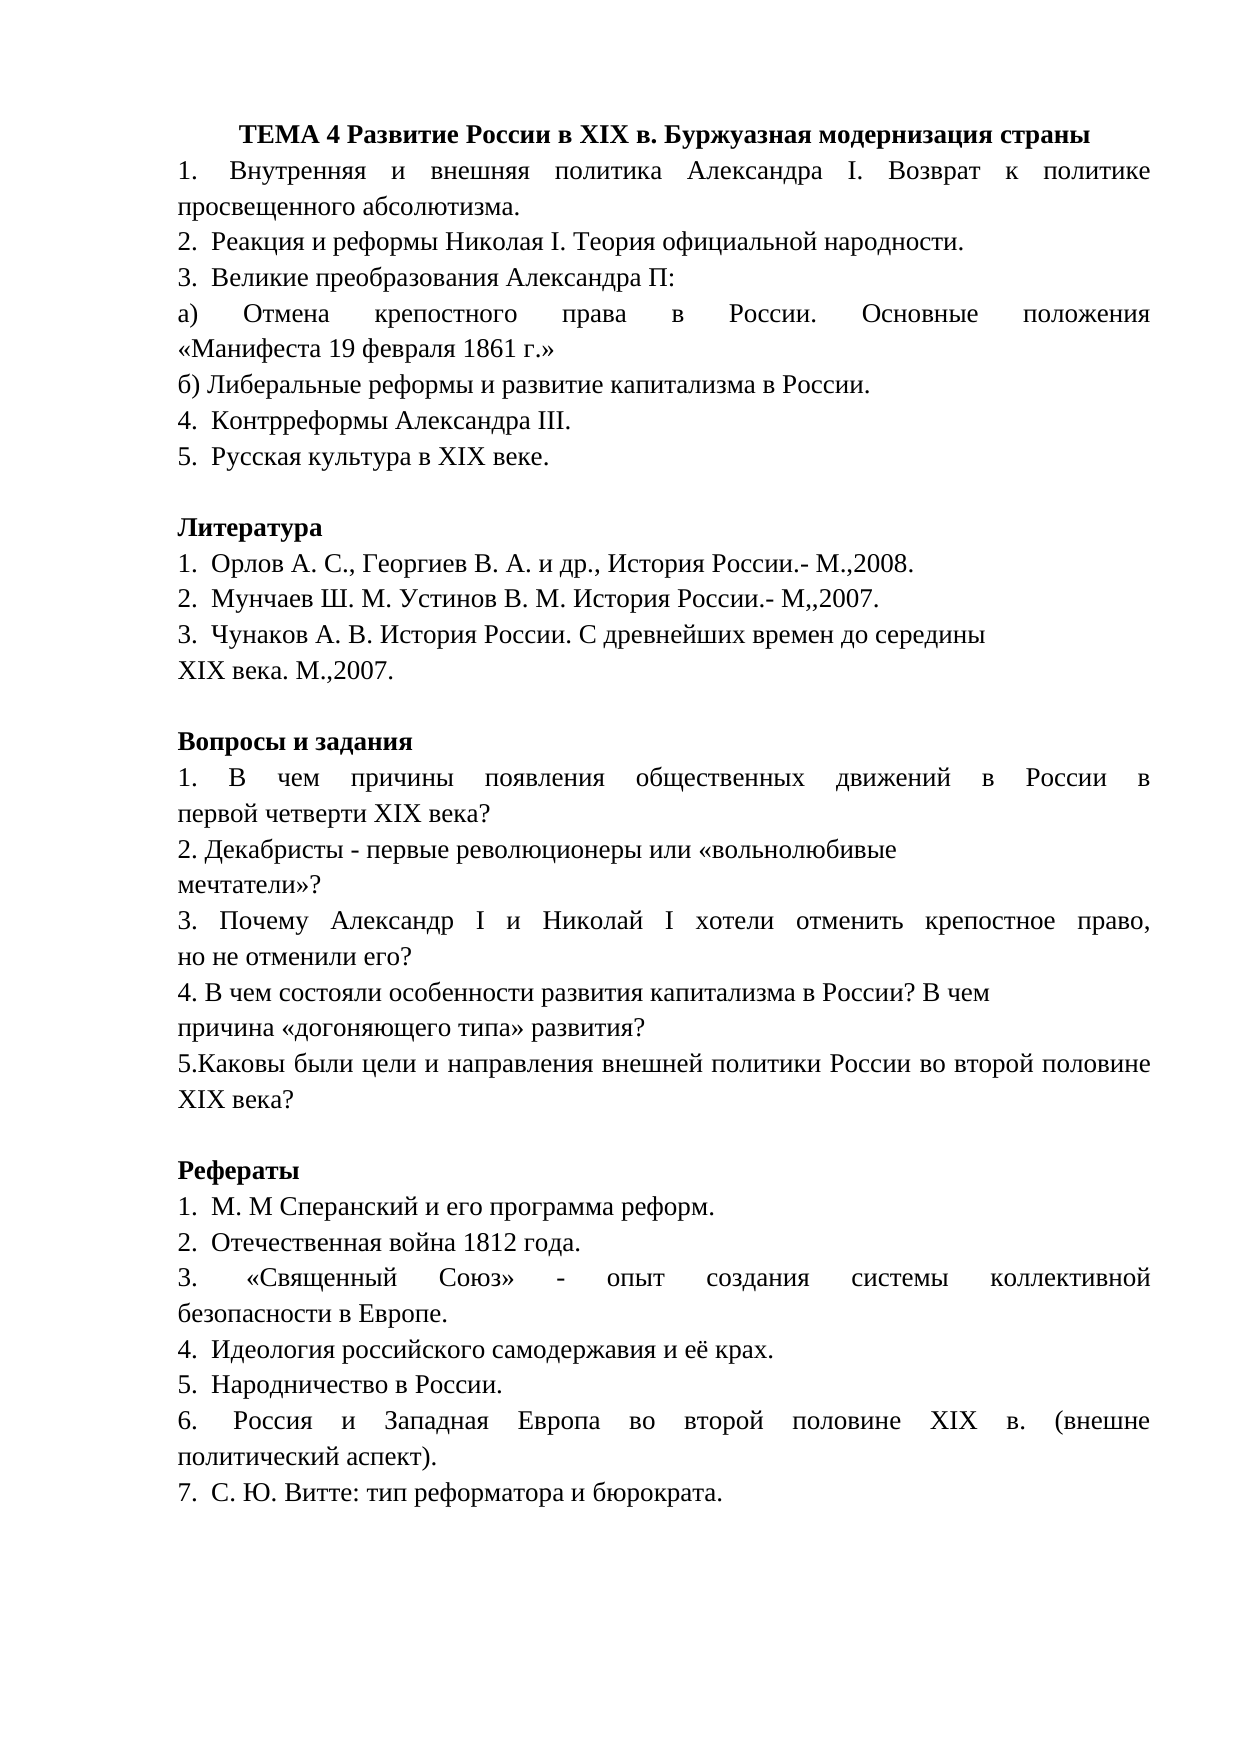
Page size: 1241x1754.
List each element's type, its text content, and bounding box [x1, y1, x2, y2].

text 2. Отечественная война 1812 года. [177, 1226, 1152, 1257]
text Вопросы и задания [177, 726, 1152, 757]
text 4. Контрреформы Александра III. [177, 404, 1152, 435]
text ТЕМА 4 Развитие России в XIX в. Буржуазная модернизация страны [177, 118, 1152, 149]
text XIX века. М.,2007. [177, 654, 1152, 685]
text 3. Великие преобразования Александра П: [177, 261, 1152, 292]
text 4. В чем состояли особенности развития капитализма в России? В чем [177, 976, 1152, 1007]
text 1. Внутренняя и внешняя политика Александра I. Возврат к политике просвещенного абсолютизма. [177, 154, 1152, 221]
text 7. С. Ю. Витте: тип реформатора и бюрократа. [177, 1476, 1152, 1507]
text 3. Почему Александр I и Николай I хотели отменить крепостное право, но не отменили его? [177, 904, 1152, 971]
text 2. Реакция и реформы Николая I. Теория официальной народности. [177, 225, 1152, 256]
text б) Либеральные реформы и развитие капитализма в России. [177, 368, 1152, 399]
text Литература [177, 511, 1152, 542]
text 1. В чем причины появления общественных движений в России в первой четверти XIX века? [177, 761, 1152, 828]
text мечтатели»? [177, 868, 1152, 899]
text 5.Каковы были цели и направления внешней политики России во второй половине XIX века? [177, 1047, 1152, 1114]
text 6. Россия и Западная Европа во второй половине XIX в. (внешне политический аспект). [177, 1404, 1152, 1471]
text 4. Идеология российского самодержавия и её крах. [177, 1333, 1152, 1364]
text а) Отмена крепостного права в России. Основные положения «Манифеста 19 февраля 1861 г.» [177, 297, 1152, 364]
text 2. Мунчаев Ш. М. Устинов В. М. История России.- М,,2007. [177, 583, 1152, 614]
text 2. Декабристы - первые революционеры или «вольнолюбивые [177, 833, 1152, 864]
text 3. «Священный Союз» - опыт создания системы коллективной безопасности в Европе. [177, 1261, 1152, 1328]
text 1. М. М Сперанский и его программа реформ. [177, 1190, 1152, 1221]
text 5. Русская культура в XIX веке. [177, 440, 1152, 471]
text 5. Народничество в России. [177, 1369, 1152, 1400]
text 1. Орлов А. С., Георгиев В. А. и др., История России.- М.,2008. [177, 547, 1152, 578]
text Рефераты [177, 1154, 1152, 1185]
text 3. Чунаков А. В. История России. С древнейших времен до середины [177, 618, 1152, 649]
text причина «догоняющего типа» развития? [177, 1011, 1152, 1042]
